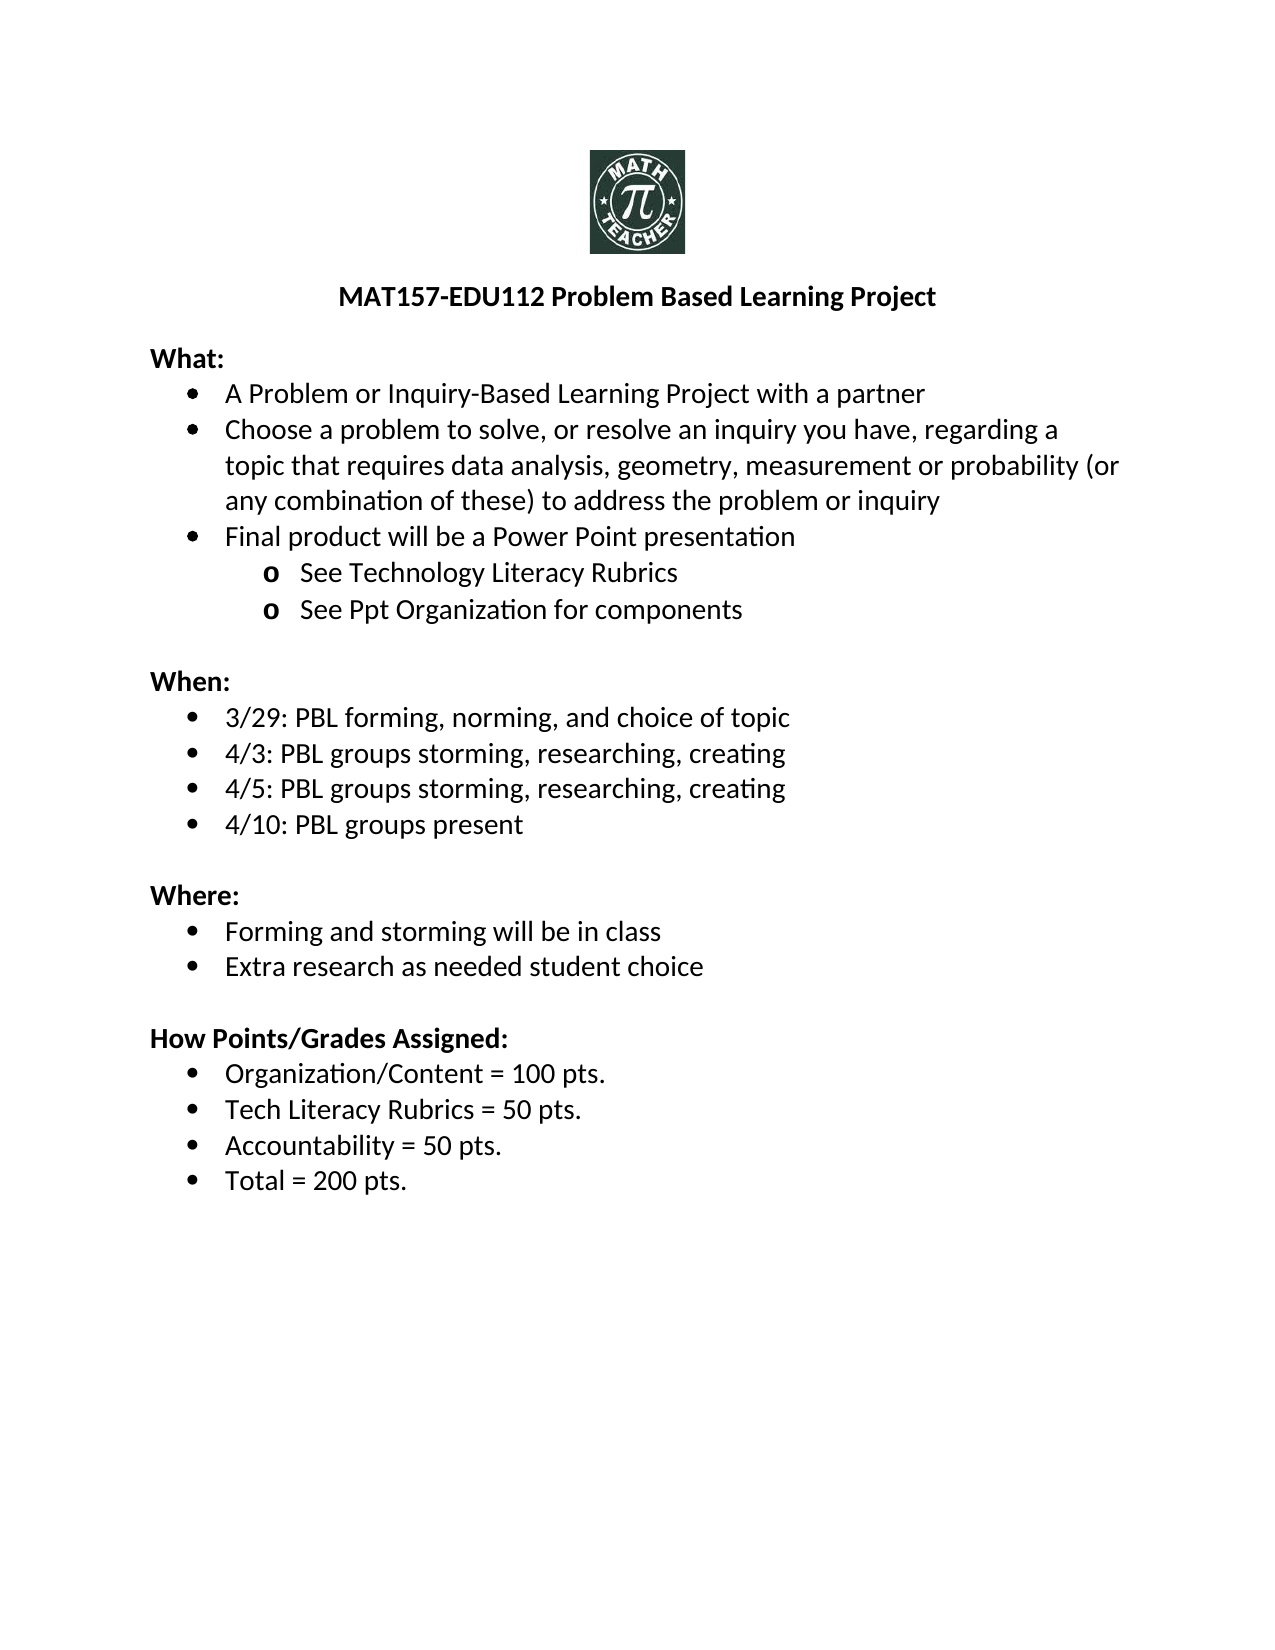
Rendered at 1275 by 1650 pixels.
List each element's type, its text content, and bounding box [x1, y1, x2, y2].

text How Points/Grades Assigned: [150, 1020, 1125, 1055]
list 3/29: PBL forming, norming, and choice of topic [187, 699, 1125, 735]
list A Problem or Inquiry-Based Learning Project with a partner [187, 376, 1125, 411]
list Accountability = 50 pts. [187, 1127, 1125, 1162]
text MAT157-EDU112 Problem Based Learning Project [150, 278, 1125, 314]
list Final product will be a Power Point presentation [187, 518, 1125, 554]
text Where: [150, 877, 1125, 913]
list 4/5: PBL groups storming, researching, creating [187, 770, 1125, 806]
list Total = 200 pts. [187, 1162, 1125, 1198]
list Choose a problem to solve, or resolve an inquiry you have, regarding a topic that requires data analysis, geometry, measurement or probability (or any combination of these) to address the problem or inquiry [187, 411, 1125, 518]
text When: [150, 663, 1125, 699]
list See Technology Literacy Rubrics [262, 554, 1125, 591]
list 4/10: PBL groups present [187, 806, 1125, 842]
list Organization/Content = 100 pts. [187, 1055, 1125, 1091]
list See Ppt Organization for components [262, 591, 1125, 628]
picture [589, 150, 686, 254]
list Extra research as needed student choice [187, 948, 1125, 984]
list Forming and storming will be in class [187, 913, 1125, 948]
list 4/3: PBL groups storming, researching, creating [187, 735, 1125, 770]
list Tech Literacy Rubrics = 50 pts. [187, 1091, 1125, 1127]
text What: [150, 340, 1125, 376]
